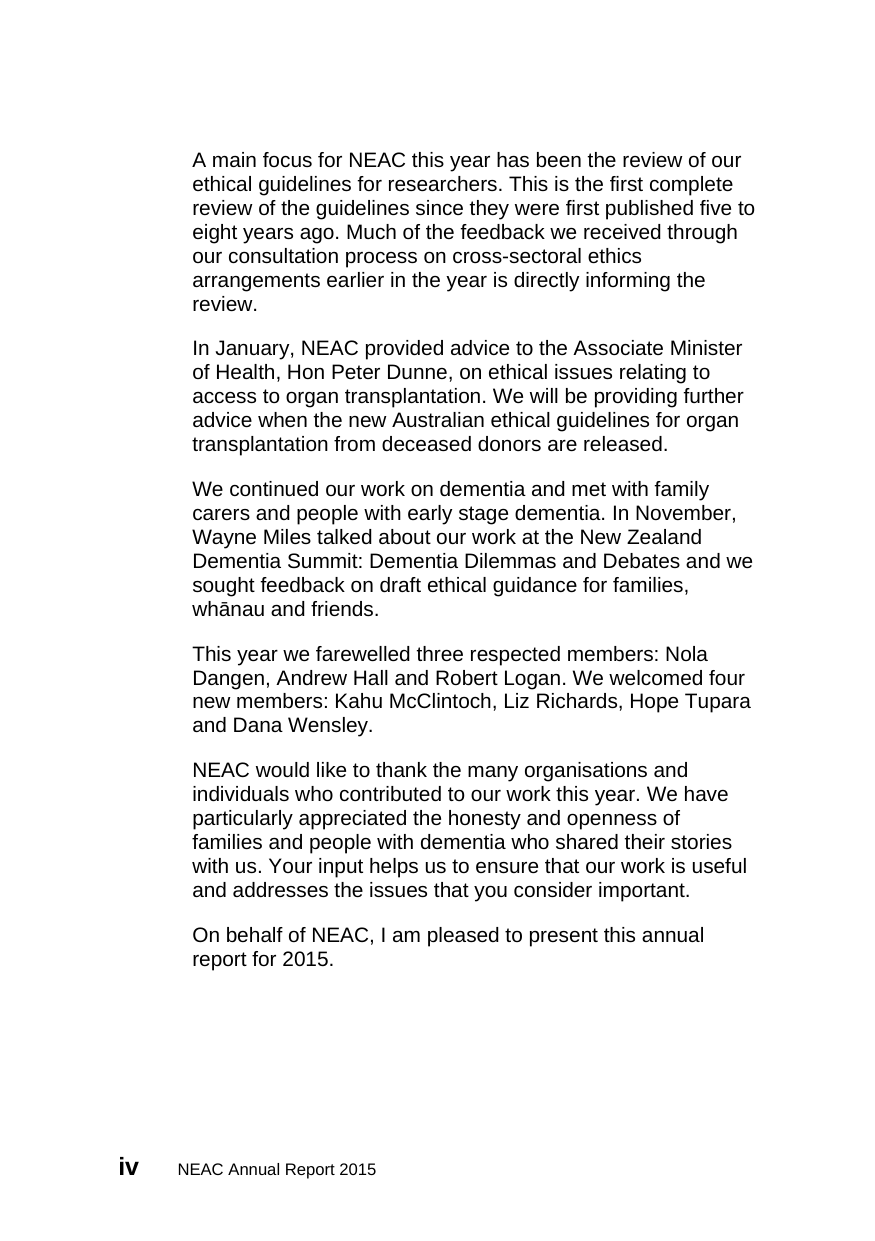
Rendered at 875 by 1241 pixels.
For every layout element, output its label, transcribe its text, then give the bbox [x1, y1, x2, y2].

text NEAC would like to thank the many organisations and individuals who contributed to our work this year. We have particularly appreciated the honesty and openness of families and people with dementia who shared their stories with us. Your input helps us to ensure that our work is useful and addresses the issues that you consider important. [192, 758, 756, 902]
text A main focus for NEAC this year has been the review of our ethical guidelines for researchers. This is the first complete review of the guidelines since they were first published five to eight years ago. Much of the feedback we received through our consultation process on cross-sectoral ethics arrangements earlier in the year is directly informing the review. [192, 148, 756, 315]
text On behalf of NEAC, I am pleased to present this annual report for 2015. [192, 923, 756, 971]
text In January, NEAC provided advice to the Associate Minister of Health, Hon Peter Dunne, on ethical issues relating to access to organ transplantation. We will be providing further advice when the new Australian ethical guidelines for organ transplantation from deceased donors are released. [192, 336, 756, 456]
text This year we farewelled three respected members: Nola Dangen, Andrew Hall and Robert Logan. We welcomed four new members: Kahu McClintoch, Liz Richards, Hope Tupara and Dana Wensley. [192, 641, 756, 737]
text We continued our work on dementia and met with family carers and people with early stage dementia. In November, Wayne Miles talked about our work at the New Zealand Dementia Summit: Dementia Dilemmas and Debates and we sought feedback on draft ethical guidance for families, whānau and friends. [192, 477, 756, 621]
